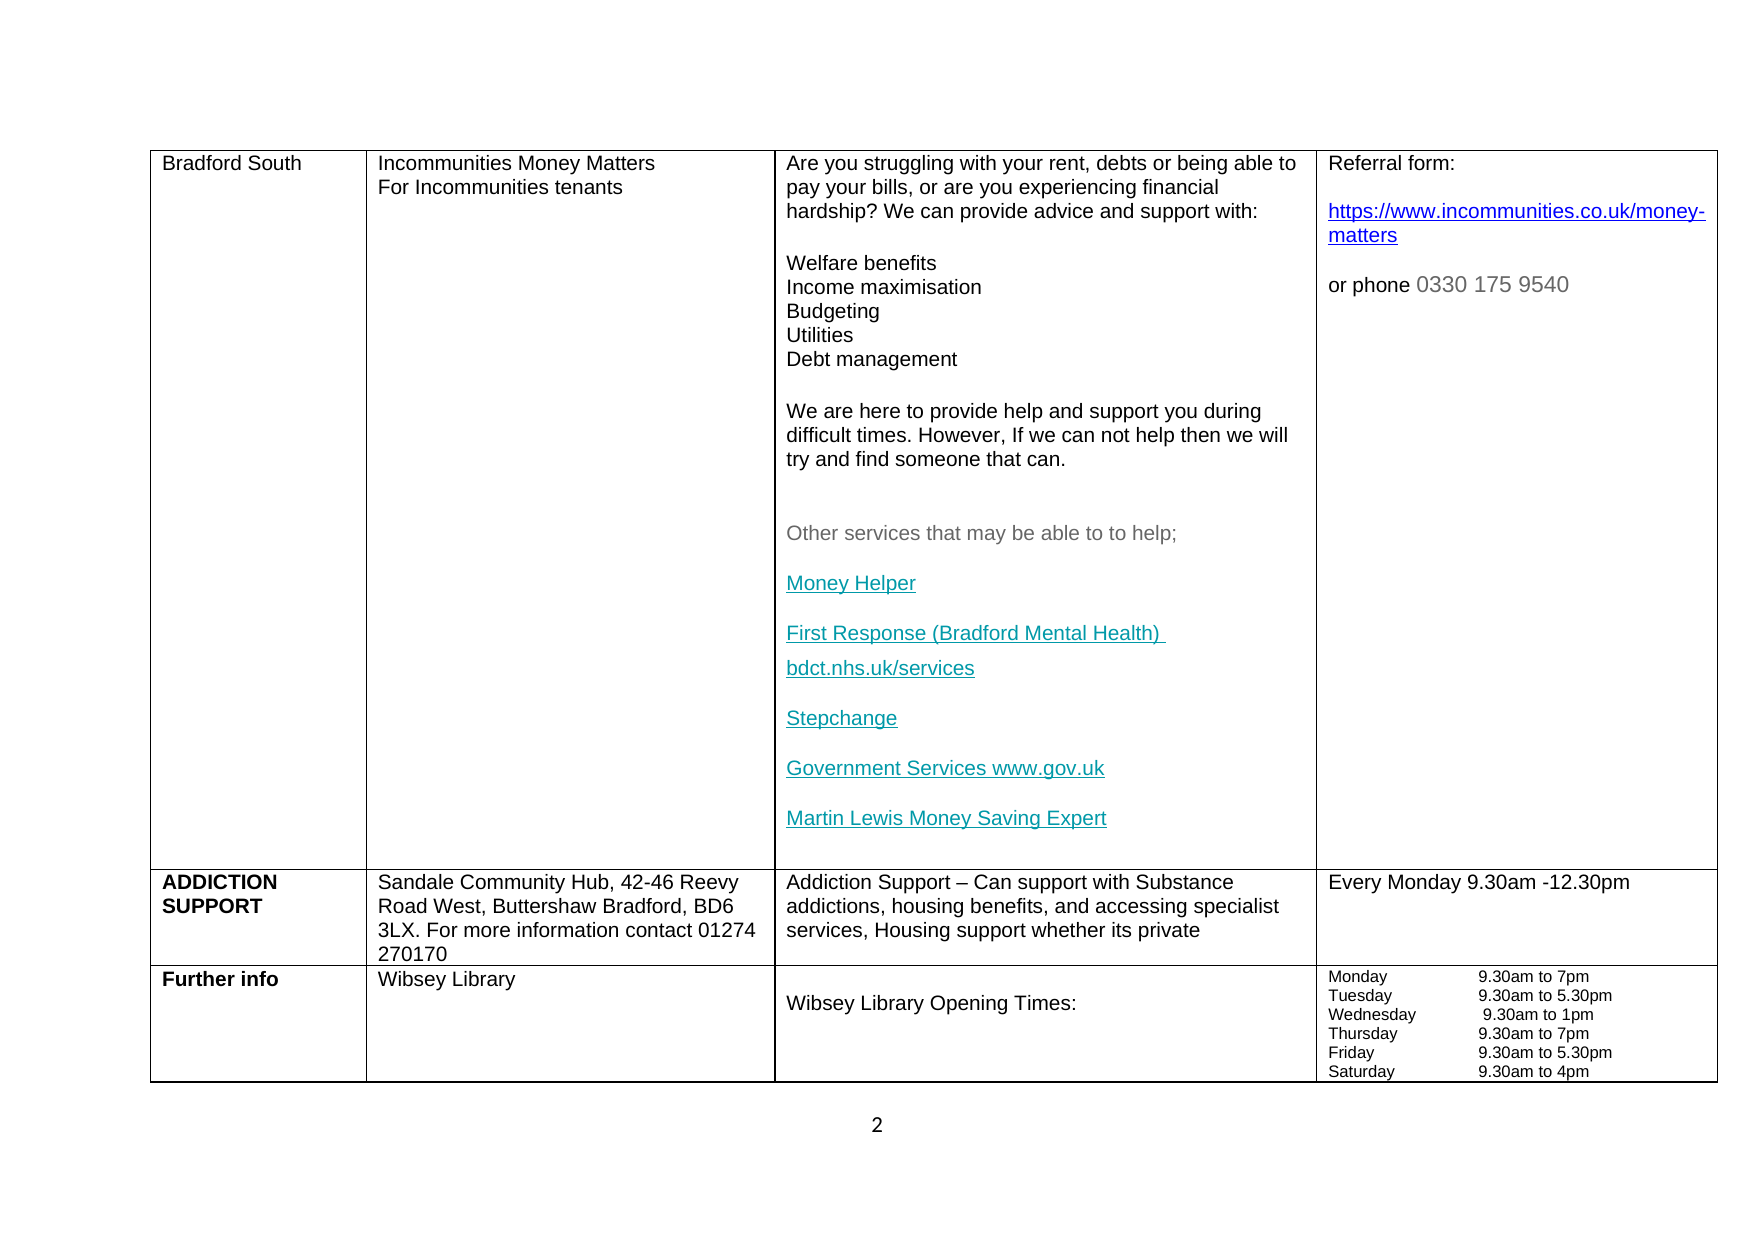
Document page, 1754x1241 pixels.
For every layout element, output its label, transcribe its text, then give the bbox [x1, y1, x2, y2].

table_cell Wibsey Library [367, 966, 774, 1081]
table_cell Sandale Community Hub, 42-46 Reevy Road West, Buttershaw Bradford, BD6 3LX. For more information contact 01274 270170 [367, 870, 774, 965]
table_cell Further info [151, 966, 366, 1081]
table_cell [776, 966, 1316, 1081]
table_cell Bradford South [151, 151, 366, 868]
table_cell Are you struggling with your rent, debts or being able to pay your bills, or are you experiencing financial hardship? We can provide advice and support with: Welfare benefits Income maximisation Budgeting Utilities Debt management We are here to provide help and support you during difficult times. However, If we can not help then we will try and find someone that can. Other services that may be able to to help; Money Helper First Response (Bradford Mental Health) bdct.nhs.uk/services Stepchange Government Services www.gov.uk Martin Lewis Money Saving Expert [776, 151, 1316, 868]
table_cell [1317, 966, 1717, 1081]
table_cell Referral form: https://www.incommunities.co.uk/money-matters or phone 0330 175 9540 [1317, 151, 1717, 868]
table_cell Incommunities Money Matters For Incommunities tenants [367, 151, 774, 868]
table_cell Every Monday 9.30am -12.30pm [1317, 870, 1717, 965]
table_cell Addiction Support – Can support with Substance addictions, housing benefits, and accessing specialist services, Housing support whether its private [776, 870, 1316, 965]
table_cell ADDICTION SUPPORT [151, 870, 366, 965]
